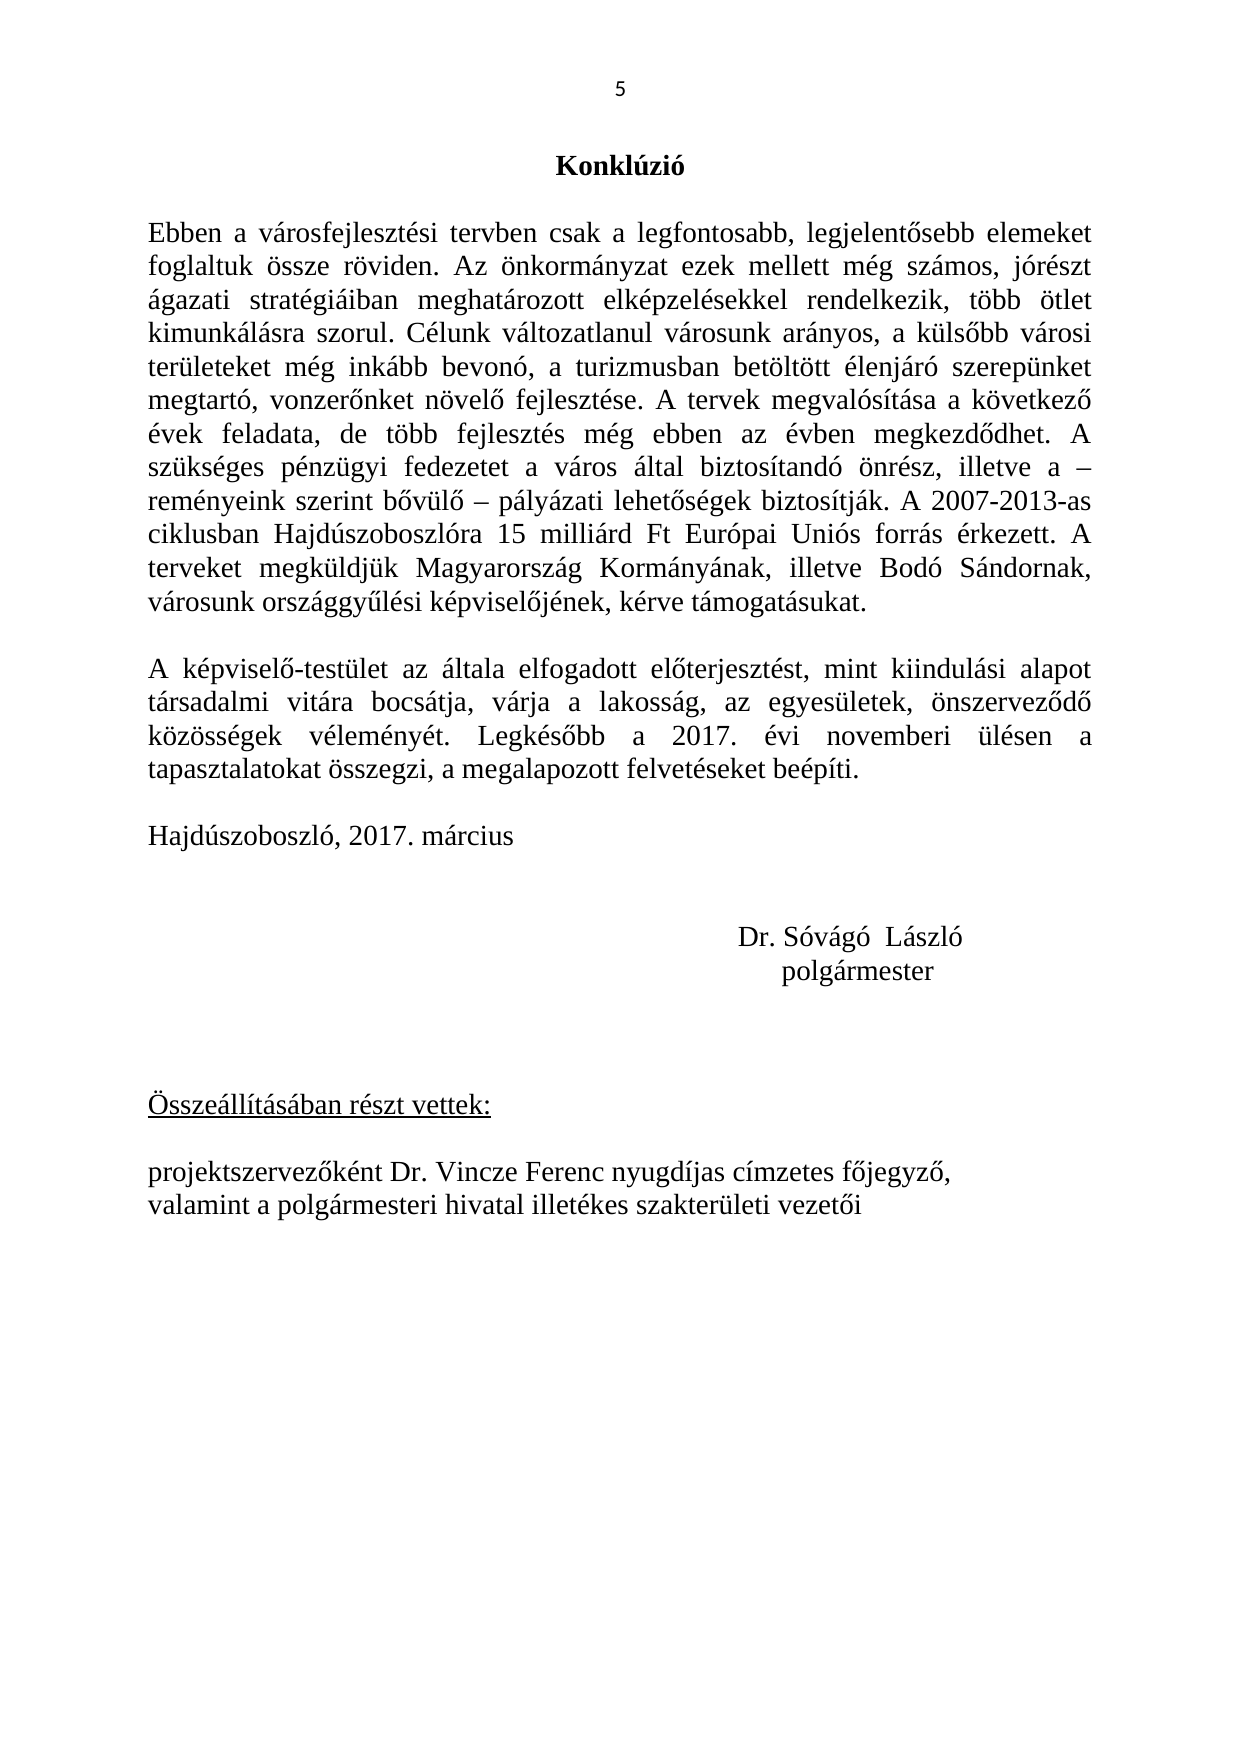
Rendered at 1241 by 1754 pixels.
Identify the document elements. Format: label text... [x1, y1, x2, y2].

text Hajdúszoboszló, 2017. március [148, 818, 1092, 852]
text A képviselő-testület az általa elfogadott előterjesztést, mint kiindulási alapot társadalmi vitára bocsátja, várja a lakosság, az egyesületek, önszerveződő közösségek véleményét. Legkésőbb a 2017. évi novemberi ülésen a tapasztalatokat összegzi, a megalapozott felvetéseket beépíti. [148, 651, 1092, 785]
text Összeállításában részt vettek: [148, 1087, 1092, 1120]
text Dr. Sóvágó László [148, 919, 1092, 953]
text valamint a polgármesteri hivatal illetékes szakterületi vezetői [148, 1187, 1092, 1221]
text projektszervezőként Dr. Vincze Ferenc nyugdíjas címzetes főjegyző, [148, 1154, 1092, 1187]
text Konklúzió [148, 148, 1092, 181]
text Ebben a városfejlesztési tervben csak a legfontosabb, legjelentősebb elemeket foglaltuk össze röviden. Az önkormányzat ezek mellett még számos, jórészt ágazati stratégiáiban meghatározott elképzelésekkel rendelkezik, több ötlet kimunkálásra szorul. Célunk változatlanul városunk arányos, a külsőbb városi területeket még inkább bevonó, a turizmusban betöltött élenjáró szerepünket megtartó, vonzerőnket növelő fejlesztése. A tervek megvalósítása a következő évek feladata, de több fejlesztés még ebben az évben megkezdődhet. A szükséges pénzügyi fedezetet a város által biztosítandó önrész, illetve a – reményeink szerint bővülő – pályázati lehetőségek biztosítják. A 2007-2013-as ciklusban Hajdúszoboszlóra 15 milliárd Ft Európai Uniós forrás érkezett. A terveket megküldjük Magyarország Kormányának, illetve Bodó Sándornak, városunk országgyűlési képviselőjének, kérve támogatásukat. [148, 215, 1092, 617]
text polgármester [148, 953, 1092, 986]
